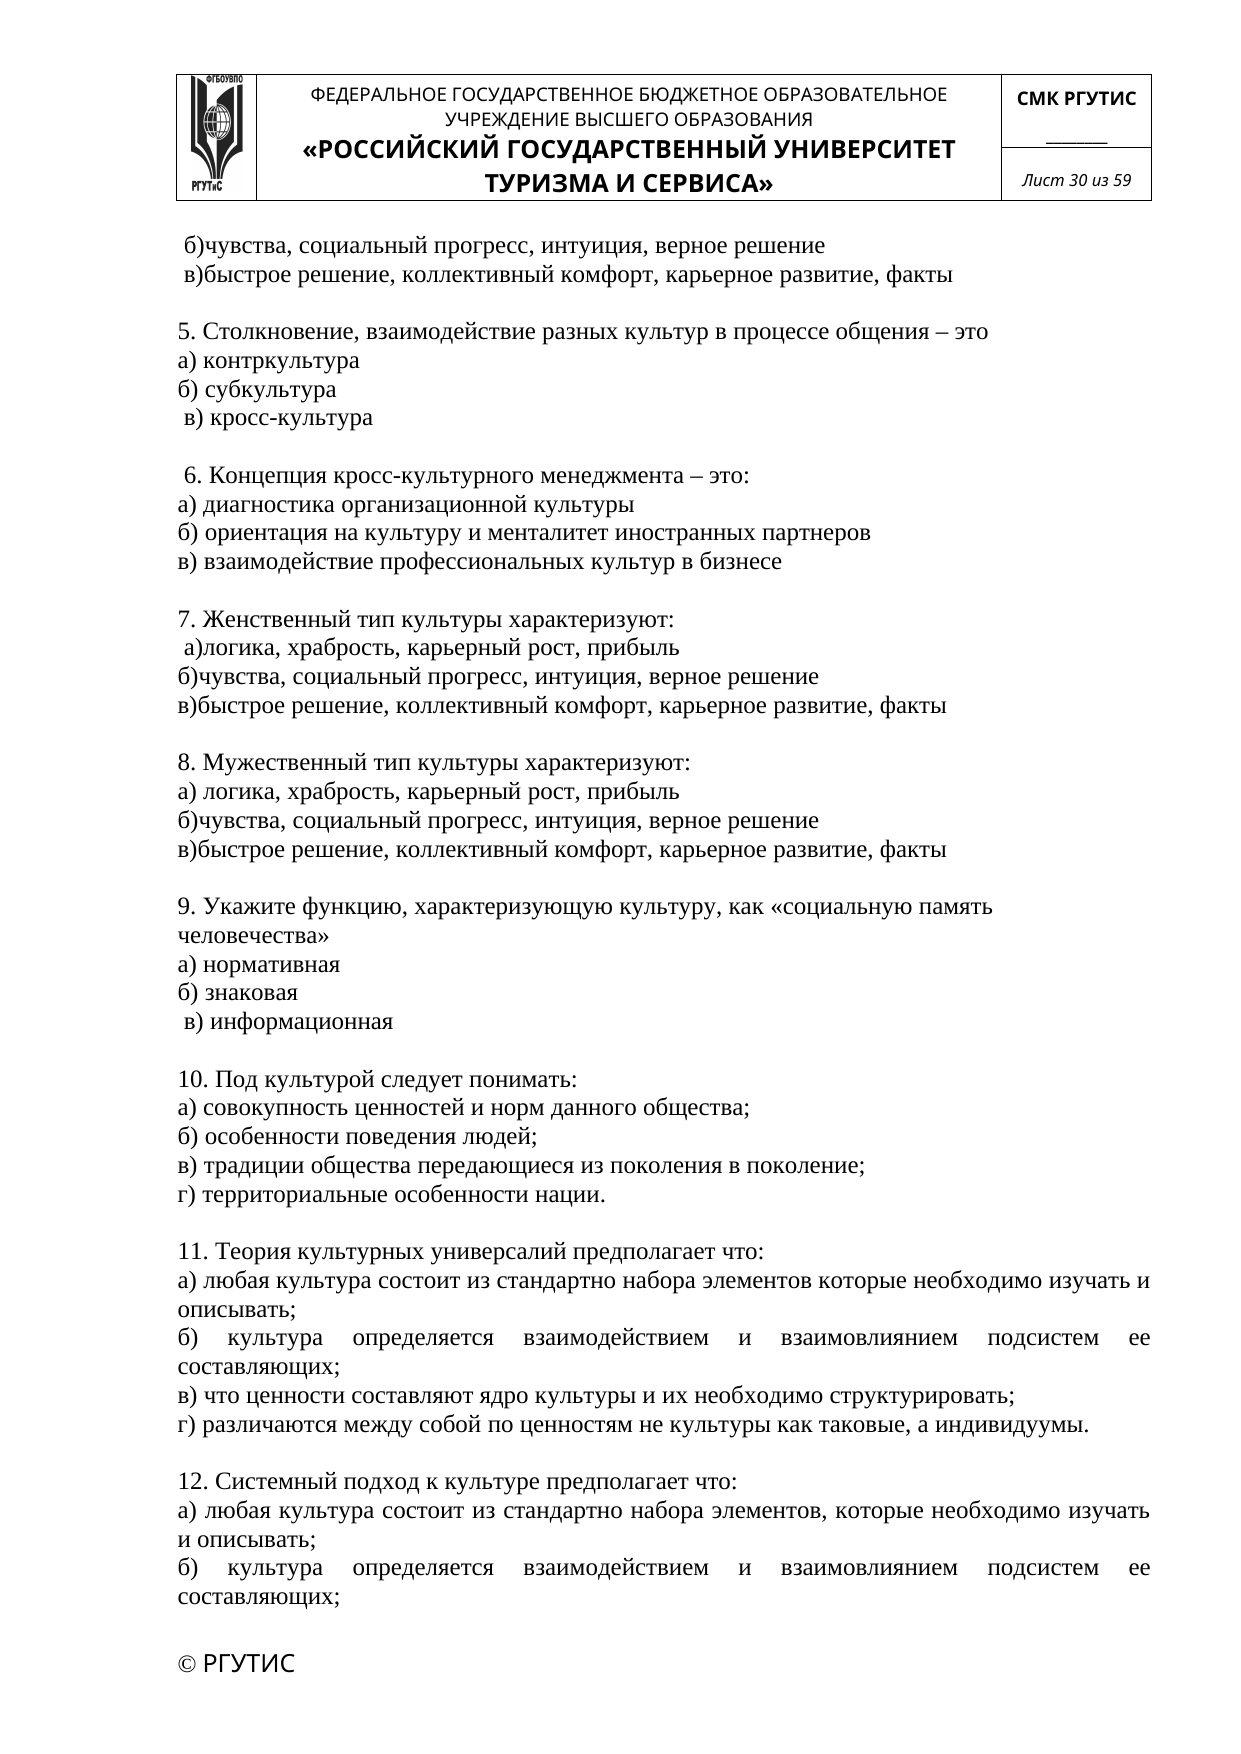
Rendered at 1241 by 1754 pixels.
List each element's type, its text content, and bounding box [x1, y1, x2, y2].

text а) логика, храбрость, карьерный рост, прибыль [177, 776, 1152, 805]
text б) знаковая [177, 977, 1152, 1006]
text 6. Концепция кросс-культурного менеджмента – это: [177, 460, 1152, 489]
text 11. Теория культурных универсалий предполагает что: [177, 1236, 1152, 1265]
text а)логика, храбрость, карьерный рост, прибыль [177, 632, 1152, 661]
text 7. Женственный тип культуры характеризуют: [177, 604, 1152, 632]
text в) традиции общества передающиеся из поколения в поколение; [177, 1150, 1152, 1179]
text а) нормативная [177, 949, 1152, 977]
text б) особенности поведения людей; [177, 1121, 1152, 1150]
text а) совокупность ценностей и норм данного общества; [177, 1092, 1152, 1121]
text а) контркультура [177, 345, 1152, 374]
text б) культура определяется взаимодействием и взаимовлиянием подсистем ее составляющих; [177, 1322, 1152, 1380]
text г) различаются между собой по ценностям не культуры как таковые, а индивидуумы. [177, 1409, 1152, 1437]
text 8. Мужественный тип культуры характеризуют: [177, 747, 1152, 776]
text а) любая культура состоит из стандартно набора элементов, которые необходимо изучать и описывать; [177, 1495, 1152, 1552]
text в)быстрое решение, коллективный комфорт, карьерное развитие, факты [177, 834, 1152, 862]
text а) любая культура состоит из стандартно набора элементов которые необходимо изучать и описывать; [177, 1265, 1152, 1322]
text 9. Укажите функцию, характеризующую культуру, как «социальную память человечества» [177, 891, 1152, 949]
text б)чувства, социальный прогресс, интуиция, верное решение [177, 661, 1152, 690]
text б)чувства, социальный прогресс, интуиция, верное решение [177, 230, 1152, 259]
text 5. Столкновение, взаимодействие разных культур в процессе общения – это [177, 316, 1152, 345]
text б) субкультура [177, 374, 1152, 402]
text б) ориентация на культуру и менталитет иностранных партнеров [177, 517, 1152, 546]
text б) культура определяется взаимодействием и взаимовлиянием подсистем ее составляющих; [177, 1552, 1152, 1610]
text в) что ценности составляют ядро культуры и их необходимо структурировать; [177, 1380, 1152, 1409]
text 12. Системный подход к культуре предполагает что: [177, 1466, 1152, 1495]
text в) взаимодействие профессиональных культур в бизнесе [177, 546, 1152, 575]
text в) информационная [177, 1006, 1152, 1035]
text в)быстрое решение, коллективный комфорт, карьерное развитие, факты [177, 690, 1152, 719]
text а) диагностика организационной культуры [177, 489, 1152, 517]
text в) кросс-культура [177, 402, 1152, 431]
text б)чувства, социальный прогресс, интуиция, верное решение [177, 805, 1152, 834]
text в)быстрое решение, коллективный комфорт, карьерное развитие, факты [177, 259, 1152, 287]
text 10. Под культурой следует понимать: [177, 1064, 1152, 1092]
text г) территориальные особенности нации. [177, 1179, 1152, 1207]
picture [191, 75, 243, 191]
